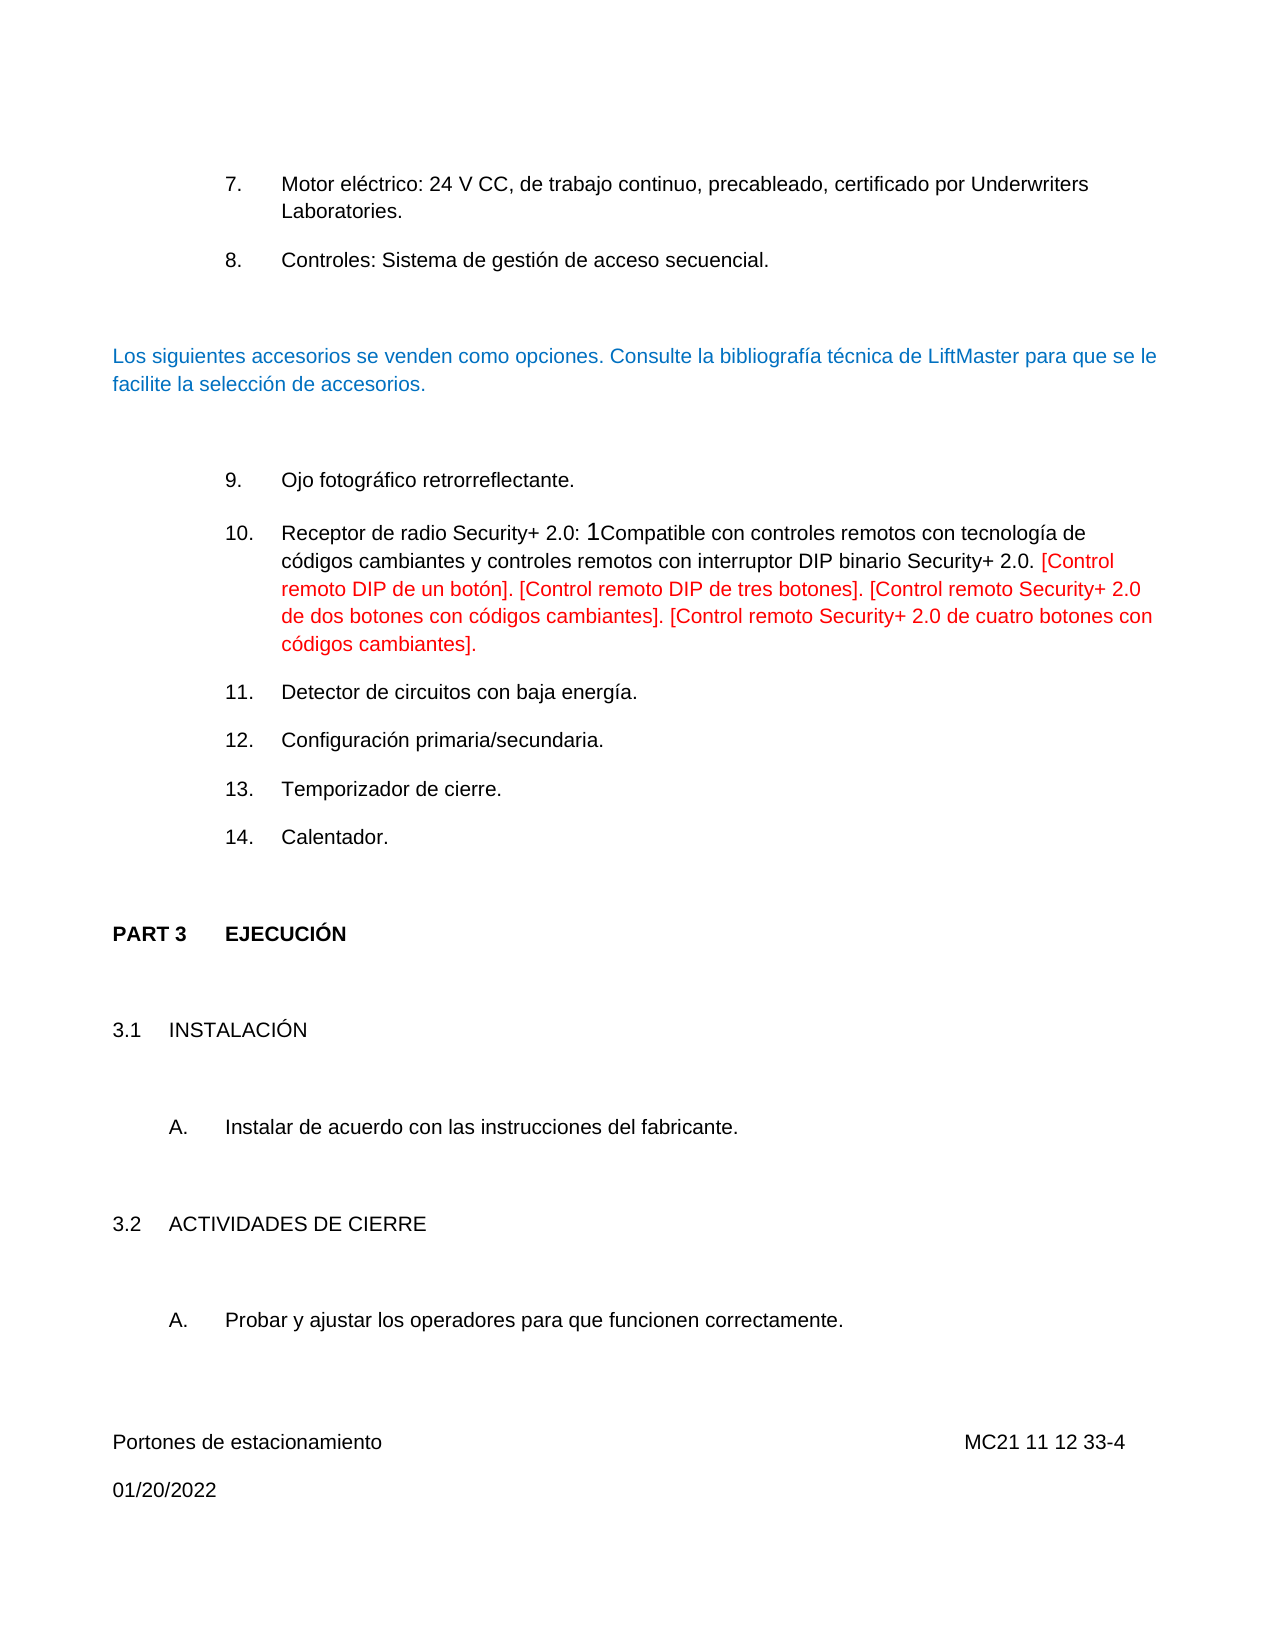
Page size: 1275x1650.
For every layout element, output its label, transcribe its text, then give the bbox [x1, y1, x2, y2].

list Los siguientes accesorios se venden como opciones. Consulte la bibliografía técnica de LiftMaster para que se le facilite la selección de accesorios. [112, 344, 1162, 396]
text INSTALACIÓN [112, 1018, 1162, 1042]
text Instalar de acuerdo con las instrucciones del fabricante. [169, 1115, 1162, 1139]
text Ojo fotográfico retrorreflectante. [225, 468, 1162, 492]
text Temporizador de cierre. [225, 776, 1162, 800]
text Controles: Sistema de gestión de acceso secuencial. [225, 247, 1162, 271]
text ACTIVIDADES DE CIERRE [112, 1211, 1162, 1235]
text Receptor de radio Security+ 2.0: Compatible con controles remotos con tecnología de códigos cambiantes y controles remotos con interruptor DIP binario Security+ 2.0. [Control remoto DIP de un botón]. [Control remoto DIP de tres botones]. [Control remoto Security+ 2.0 de dos botones con códigos cambiantes]. [Control remoto Security+ 2.0 de cuatro botones con códigos cambiantes]. [225, 517, 1162, 655]
text EJECUCIÓN [112, 921, 1162, 945]
text Detector de circuitos con baja energía. [225, 680, 1162, 704]
text Calentador. [225, 825, 1162, 849]
text Motor eléctrico: 24 V CC, de trabajo continuo, precableado, certificado por Underwriters Laboratories. [225, 172, 1162, 223]
text Configuración primaria/secundaria. [225, 728, 1162, 752]
text Probar y ajustar los operadores para que funcionen correctamente. [169, 1308, 1162, 1332]
